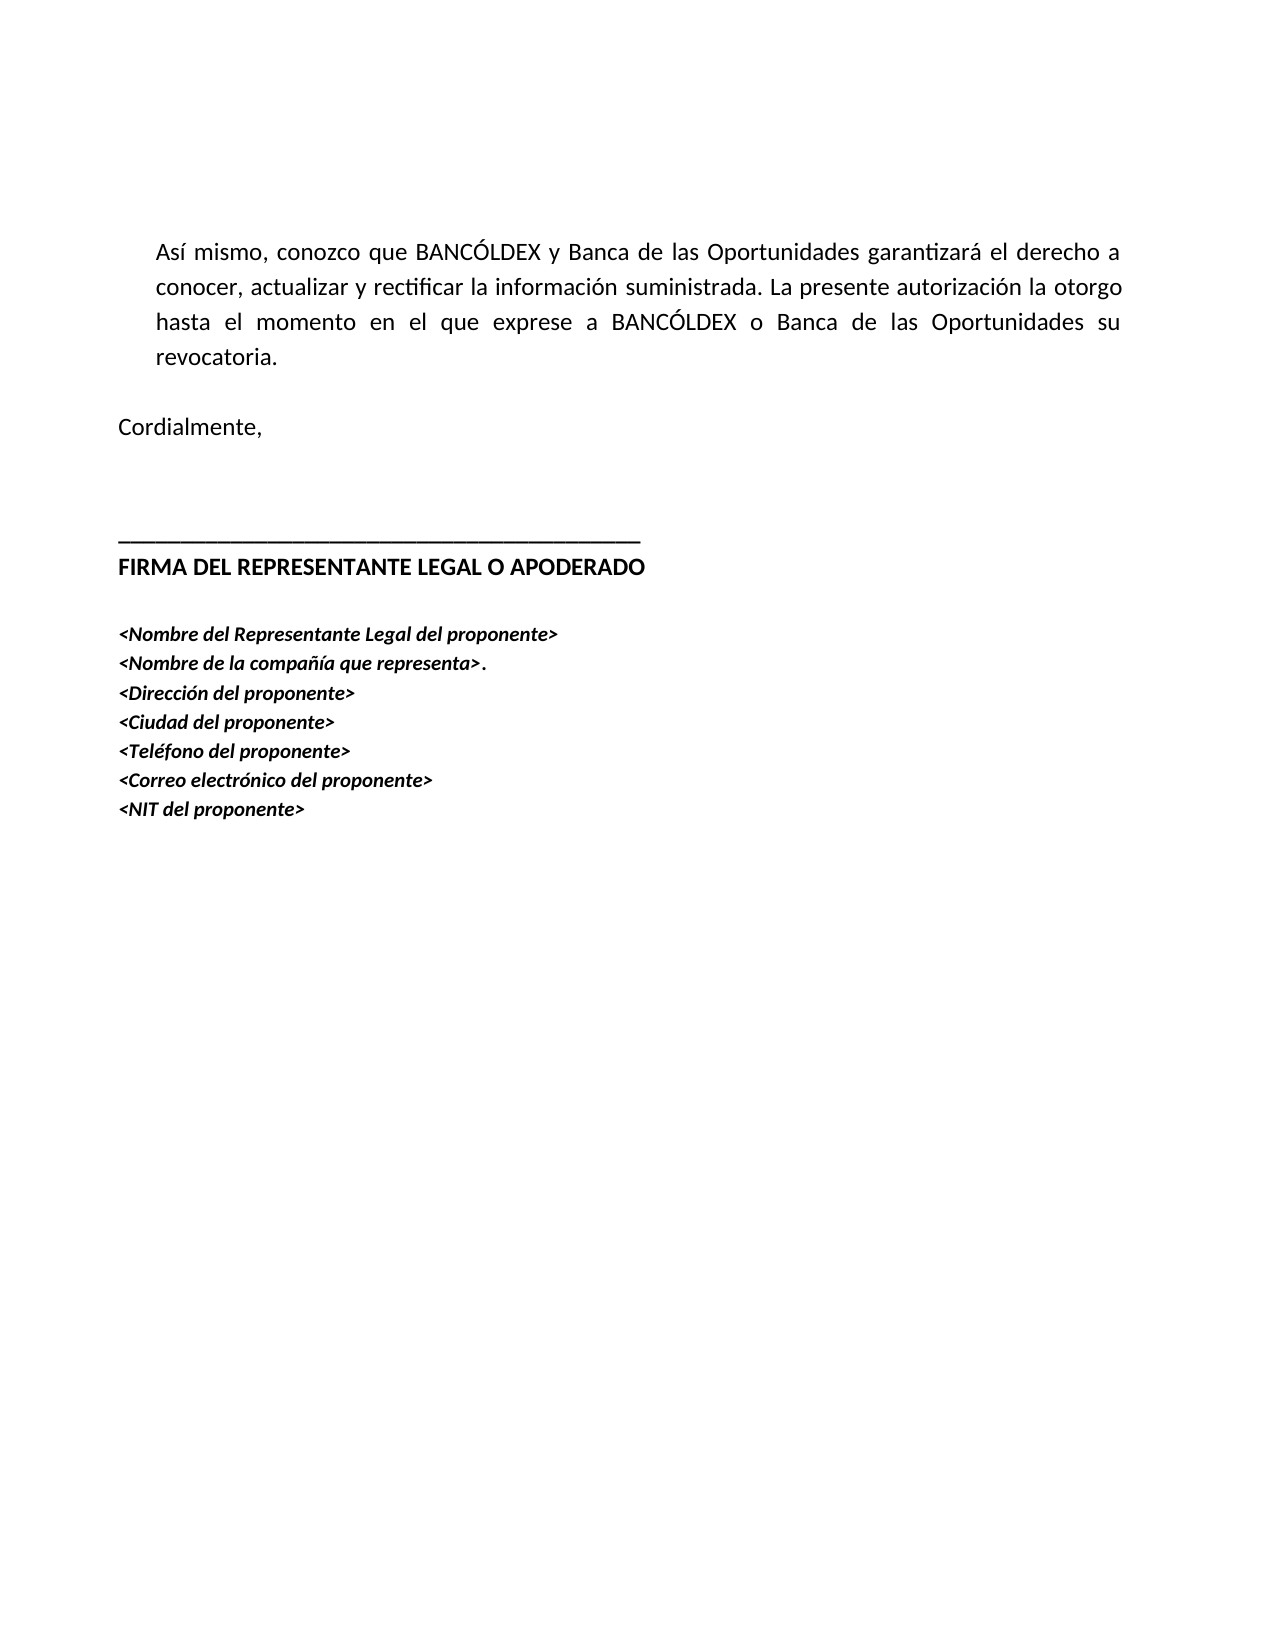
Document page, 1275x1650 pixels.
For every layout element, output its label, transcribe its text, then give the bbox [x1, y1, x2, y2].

text Así mismo, conozco que BANCÓLDEX y Banca de las Oportunidades garantizará el derecho a conocer, actualizar y rectificar la información suministrada. La presente autorización la otorgo hasta el momento en el que exprese a BANCÓLDEX o Banca de las Oportunidades su revocatoria. [156, 236, 1122, 372]
text <Nombre de la compañía que representa>. [118, 651, 1122, 676]
text <NIT del proponente> [118, 796, 1122, 822]
text <Teléfono del proponente> [118, 738, 1122, 763]
text Cordialmente, [118, 411, 1122, 442]
text FIRMA DEL REPRESENTANTE LEGAL O APODERADO [118, 551, 1122, 582]
text <Correo electrónico del proponente> [118, 767, 1122, 793]
text __________________________________________ [118, 516, 1122, 547]
text <Nombre del Representante Legal del proponente> [118, 621, 1122, 647]
text <Dirección del proponente> [118, 680, 1122, 705]
text <Ciudad del proponente> [118, 709, 1122, 734]
